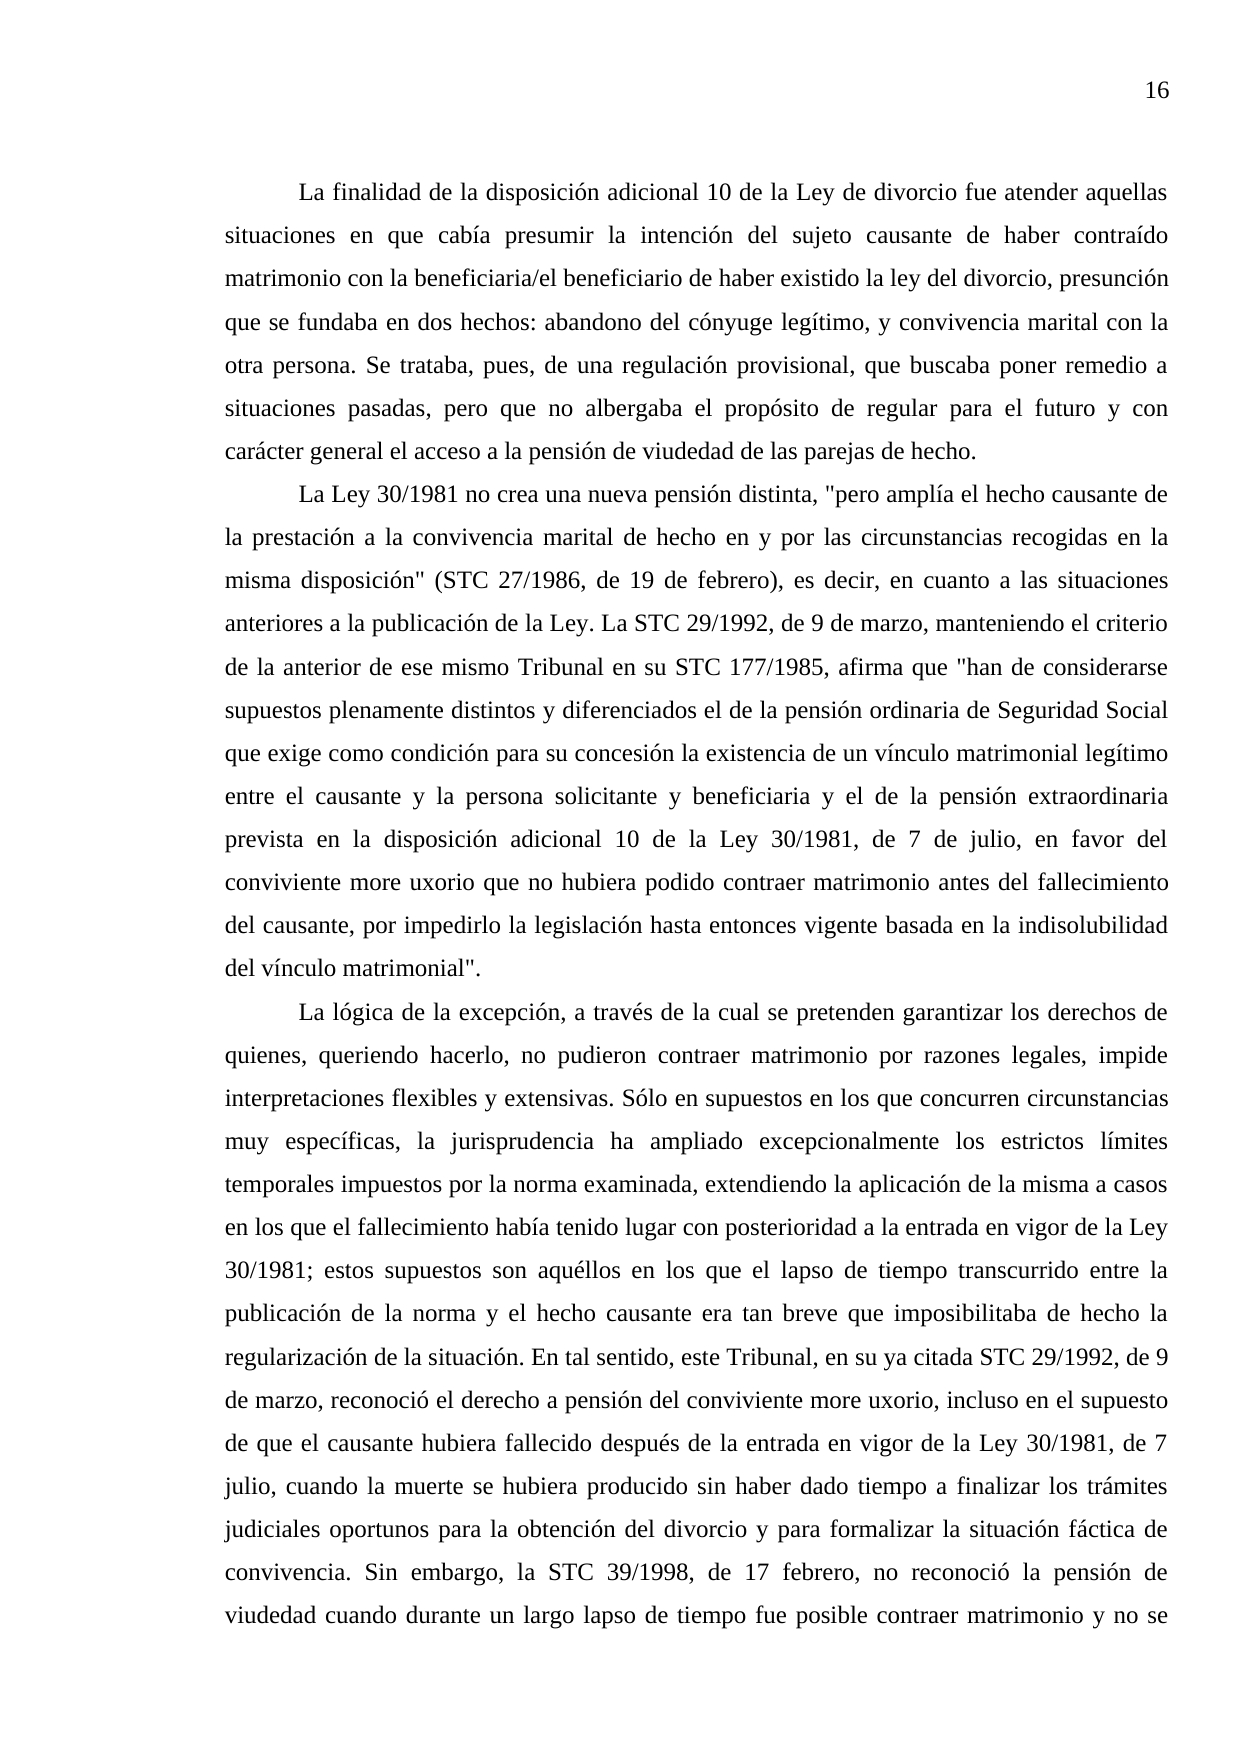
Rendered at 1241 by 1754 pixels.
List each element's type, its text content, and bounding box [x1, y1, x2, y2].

text La finalidad de la disposición adicional 10 de la Ley de divorcio fue atender aquellas situaciones en que cabía presumir la intención del sujeto causante de haber contraído matrimonio con la beneficiaria/el beneficiario de haber existido la ley del divorcio, presunción que se fundaba en dos hechos: abandono del cónyuge legítimo, y convivencia marital con la otra persona. Se trataba, pues, de una regulación provisional, que buscaba poner remedio a situaciones pasadas, pero que no albergaba el propósito de regular para el futuro y con carácter general el acceso a la pensión de viudedad de las parejas de hecho. [224, 177, 1169, 465]
text La Ley 30/1981 no crea una nueva pensión distinta, "pero amplía el hecho causante de la prestación a la convivencia marital de hecho en y por las circunstancias recogidas en la misma disposición" (STC 27/1986, de 19 de febrero), es decir, en cuanto a las situaciones anteriores a la publicación de la Ley. La STC 29/1992, de 9 de marzo, manteniendo el criterio de la anterior de ese mismo Tribunal en su STC 177/1985, afirma que "han de considerarse supuestos plenamente distintos y diferenciados el de la pensión ordinaria de Seguridad Social que exige como condición para su concesión la existencia de un vínculo matrimonial legítimo entre el causante y la persona solicitante y beneficiaria y el de la pensión extraordinaria prevista en la disposición adicional 10 de la Ley 30/1981, de 7 de julio, en favor del conviviente more uxorio que no hubiera podido contraer matrimonio antes del fallecimiento del causante, por impedirlo la legislación hasta entonces vigente basada en la indisolubilidad del vínculo matrimonial". [224, 479, 1169, 982]
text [224, 997, 1169, 1629]
